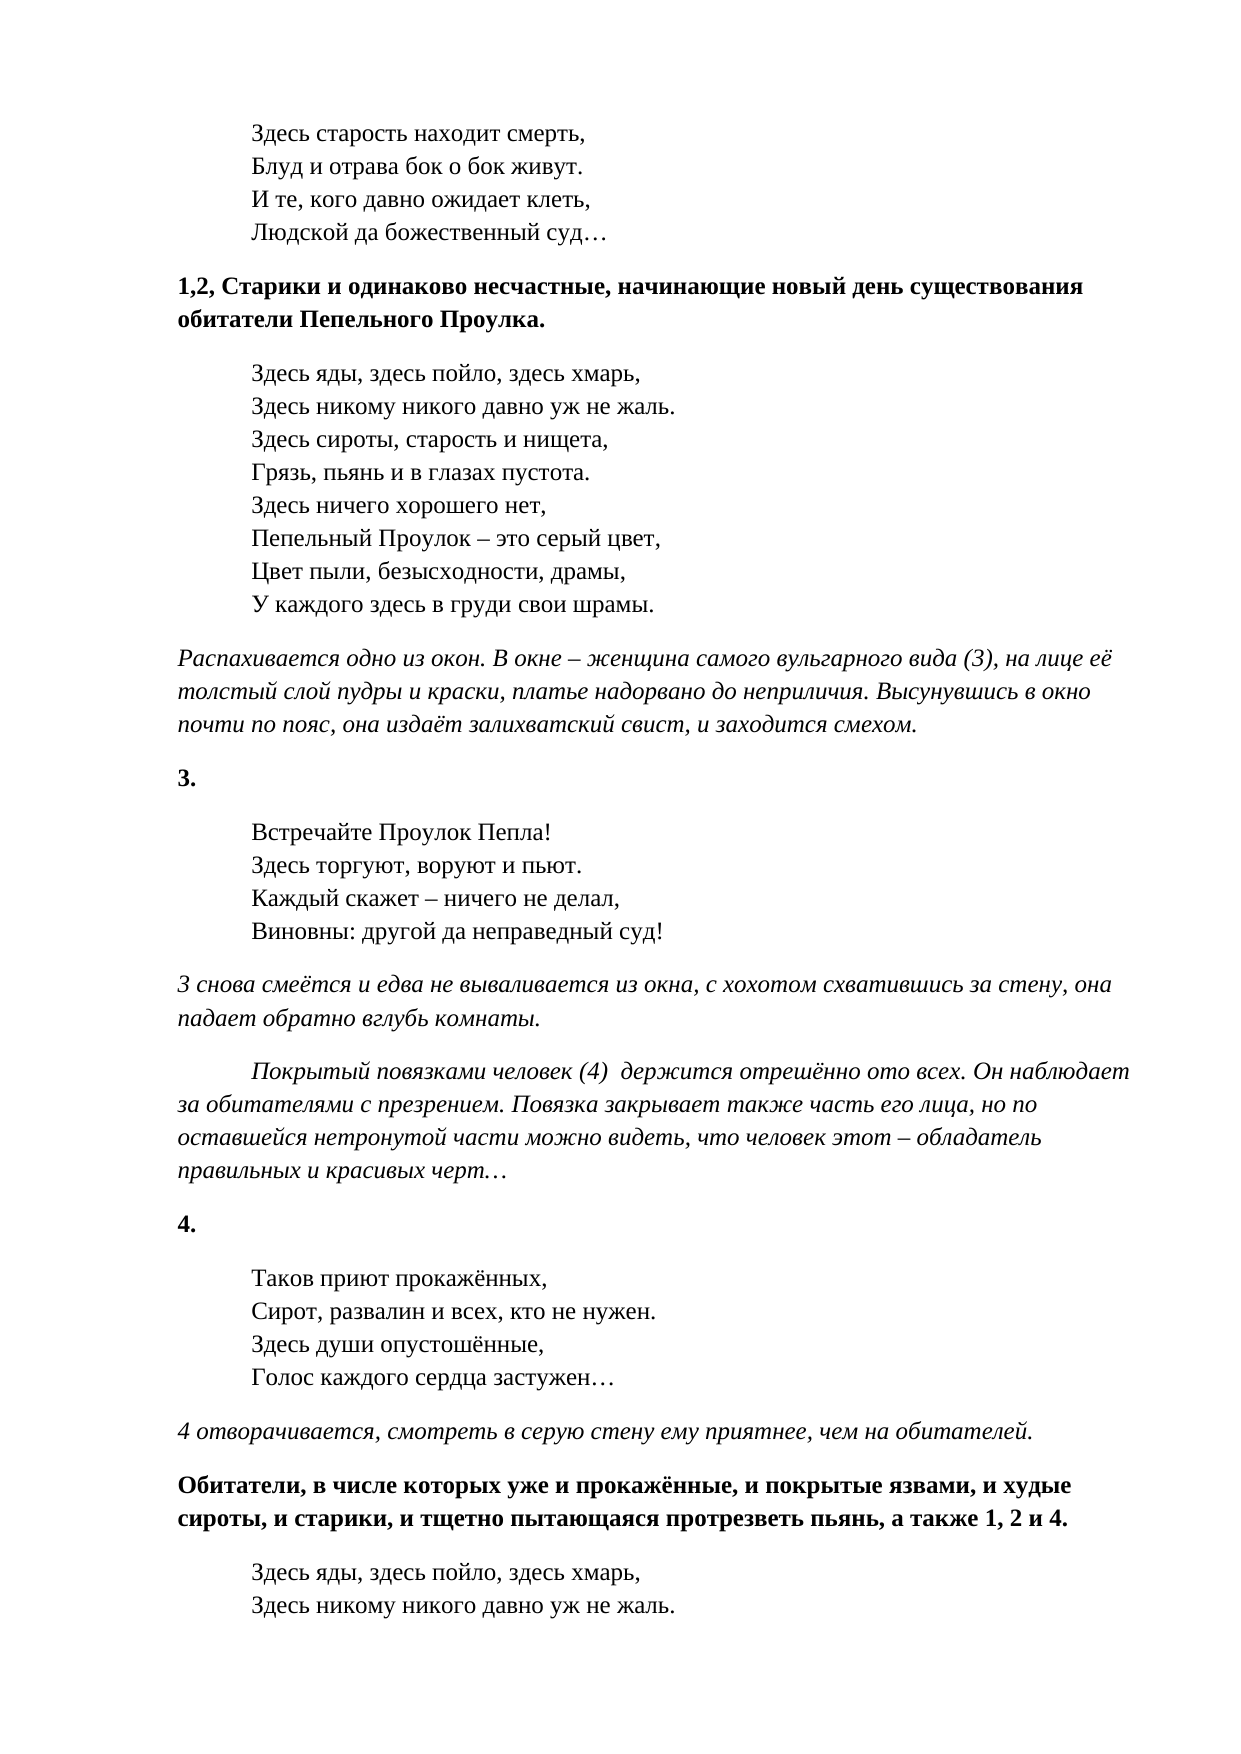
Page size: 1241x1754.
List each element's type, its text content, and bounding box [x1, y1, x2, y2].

text 3. [177, 763, 1152, 792]
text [177, 1557, 1152, 1619]
text Таков приют прокажённых, Сирот, развалин и всех, кто не нужен. Здесь души опустошённые, Голос каждого сердца застужен… [177, 1263, 1152, 1391]
text Покрытый повязками человек (4) держится отрешённо ото всех. Он наблюдает за обитателями с презрением. Повязка закрывает также часть его лица, но по оставшейся нетронутой части можно видеть, что человек этот – обладатель правильных и красивых черт… [177, 1056, 1152, 1184]
text 3 снова смеётся и едва не вываливается из окна, с хохотом схватившись за стену, она падает обратно вглубь комнаты. [177, 969, 1152, 1031]
text 4 отворачивается, смотреть в серую стену ему приятнее, чем на обитателей. [177, 1416, 1152, 1445]
text Обитатели, в числе которых уже и прокажённые, и покрытые язвами, и худые сироты, и старики, и тщетно пытающаяся протрезветь пьянь, а также 1, 2 и 4. [177, 1470, 1152, 1532]
text Здесь старость находит смерть, Блуд и отрава бок о бок живут. И те, кого давно ожидает клеть, Людской да божественный суд… [177, 118, 1152, 246]
text 1,2, Старики и одинаково несчастные, начинающие новый день существования обитатели Пепельного Проулка. [177, 271, 1152, 333]
text 4. [177, 1209, 1152, 1238]
text Встречайте Проулок Пепла! Здесь торгуют, воруют и пьют. Каждый скажет – ничего не делал, Виновны: другой да неправедный суд! [177, 817, 1152, 944]
text Распахивается одно из окон. В окне – женщина самого вульгарного вида (3), на лице её толстый слой пудры и краски, платье надорвано до неприличия. Высунувшись в окно почти по пояс, она издаёт залихватский свист, и заходится смехом. [177, 643, 1152, 738]
